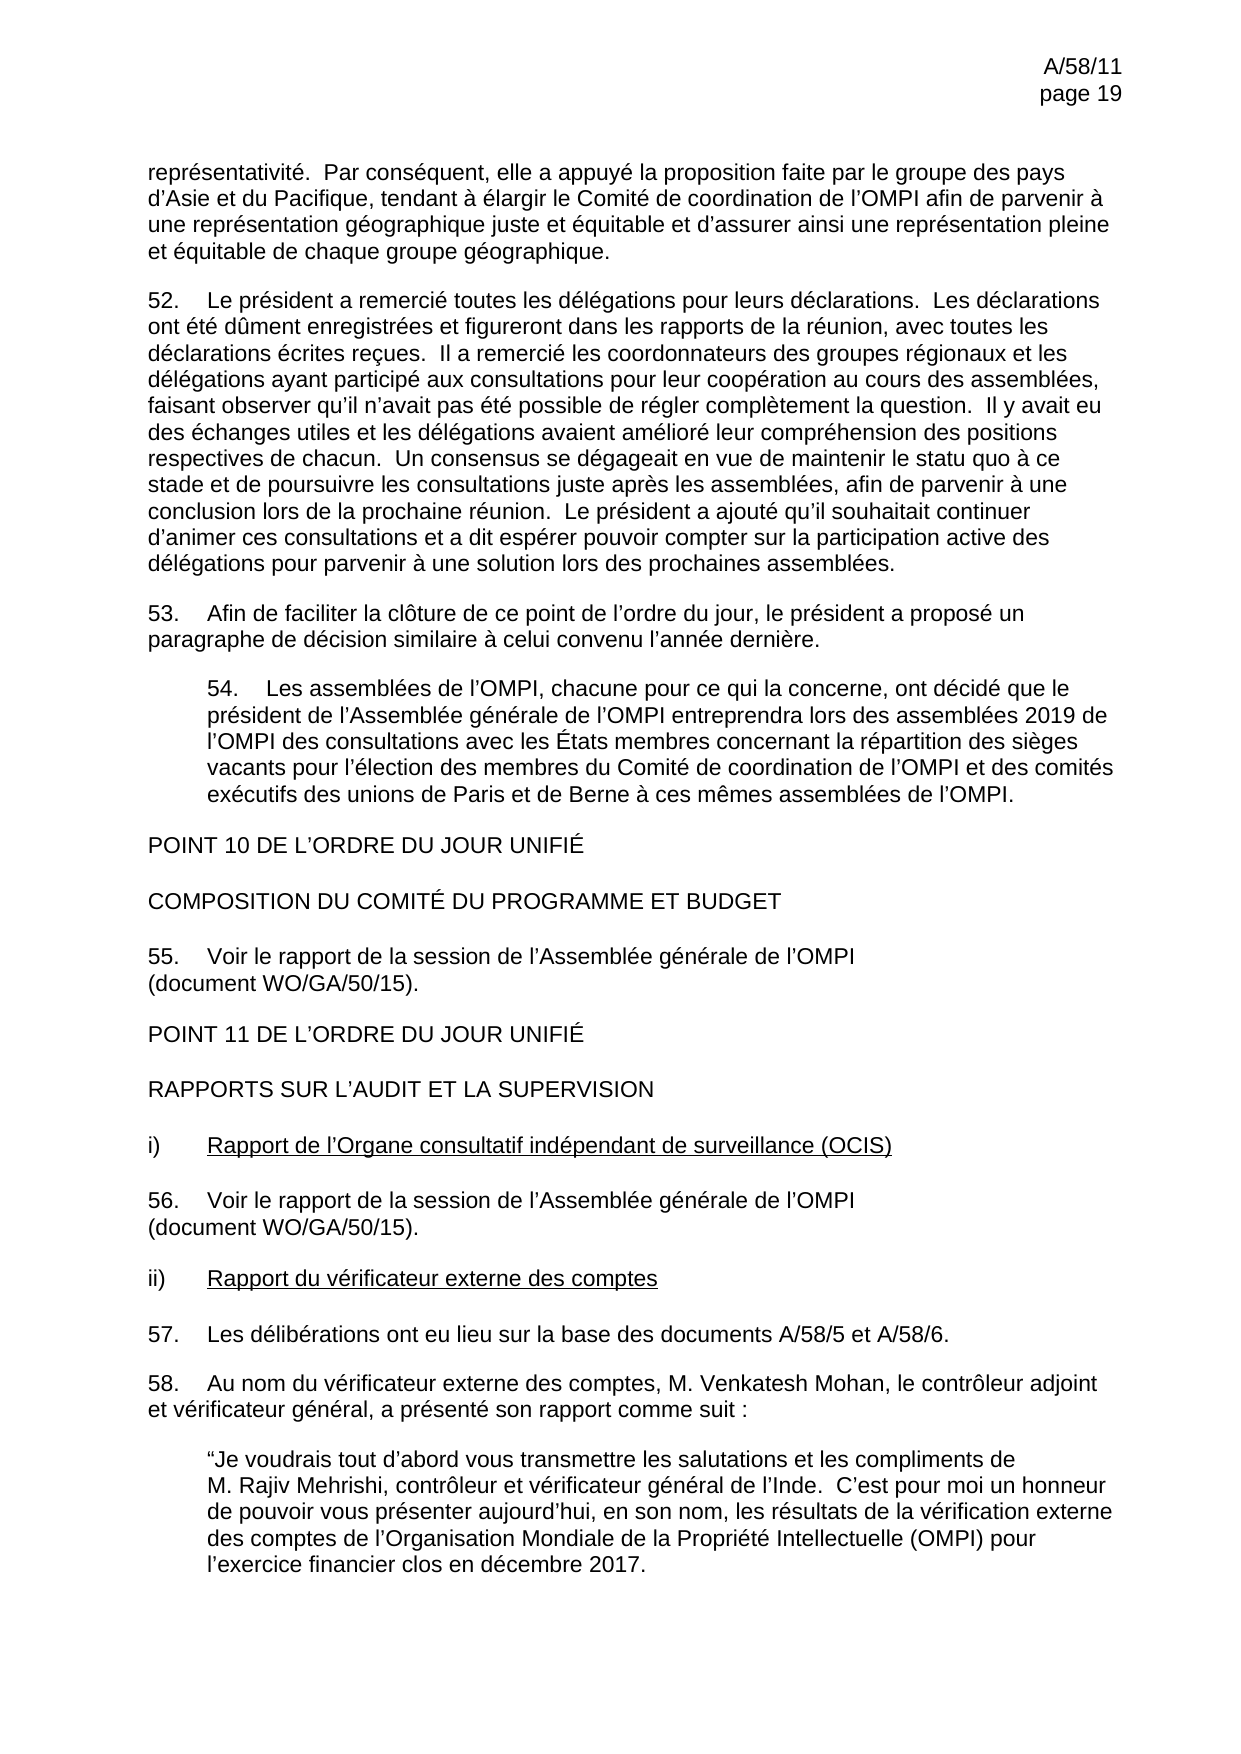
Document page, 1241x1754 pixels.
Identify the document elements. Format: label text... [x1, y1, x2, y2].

subtitle ii) Rapport du vérificateur externe des comptes [148, 1265, 1122, 1291]
subtitle Rapports sur l’audit et la supervision [148, 1076, 1122, 1103]
list “Je voudrais tout d’abord vous transmettre les salutations et les compliments de M. Rajiv Mehrishi, contrôleur et vérificateur général de l’Inde. C’est pour moi un honneur de pouvoir vous présenter aujourd’hui, en son nom, les résultats de la vérification externe des comptes de l’Organisation Mondiale de la Propriété Intellectuelle (OMPI) pour l’exercice financier clos en décembre 2017. [207, 1446, 1122, 1577]
subtitle Point 10 de l’ordre du jour unifié [148, 832, 1122, 858]
text Voir le rapport de la session de l’Assemblée générale de l’OMPI (document WO/GA/50/15). [148, 943, 1122, 996]
text Afin de faciliter la clôture de ce point de l’ordre du jour, le président a proposé un paragraphe de décision similaire à celui convenu l’année dernière. [148, 600, 1122, 652]
list Au nom du vérificateur externe des comptes, M. Venkatesh Mohan, le contrôleur adjoint et vérificateur général, a présenté son rapport comme suit : [148, 1370, 1122, 1423]
subtitle Composition du Comité du programme et budget [148, 888, 1122, 914]
text Le président a remercié toutes les délégations pour leurs déclarations. Les déclarations ont été dûment enregistrées et figureront dans les rapports de la réunion, avec toutes les déclarations écrites reçues. Il a remercié les coordonnateurs des groupes régionaux et les délégations ayant participé aux consultations pour leur coopération au cours des assemblées, faisant observer qu’il n’avait pas été possible de régler complètement la question. Il y avait eu des échanges utiles et les délégations avaient amélioré leur compréhension des positions respectives de chacun. Un consensus se dégageait en vue de maintenir le statu quo à ce stade et de poursuivre les consultations juste après les assemblées, afin de parvenir à une conclusion lors de la prochaine réunion. Le président a ajouté qu’il souhaitait continuer d’animer ces consultations et a dit espérer pouvoir compter sur la participation active des délégations pour parvenir à une solution lors des prochaines assemblées. [148, 287, 1122, 577]
subtitle Point 11 de l’ordre du jour unifié [148, 1021, 1122, 1047]
text Les assemblées de l’OMPI, chacune pour ce qui la concerne, ont décidé que le président de l’Assemblée générale de l’OMPI entreprendra lors des assemblées 2019 de l’OMPI des consultations avec les États membres concernant la répartition des sièges vacants pour l’élection des membres du Comité de coordination de l’OMPI et des comités exécutifs des unions de Paris et de Berne à ces mêmes assemblées de l’OMPI. [207, 675, 1122, 807]
list Les délibérations ont eu lieu sur la base des documents A/58/5 et A/58/6. [148, 1321, 1122, 1347]
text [148, 158, 1122, 264]
text Voir le rapport de la session de l’Assemblée générale de l’OMPI (document WO/GA/50/15). [148, 1187, 1122, 1240]
subtitle i) Rapport de l’Organe consultatif indépendant de surveillance (OCIS) [148, 1132, 1122, 1158]
